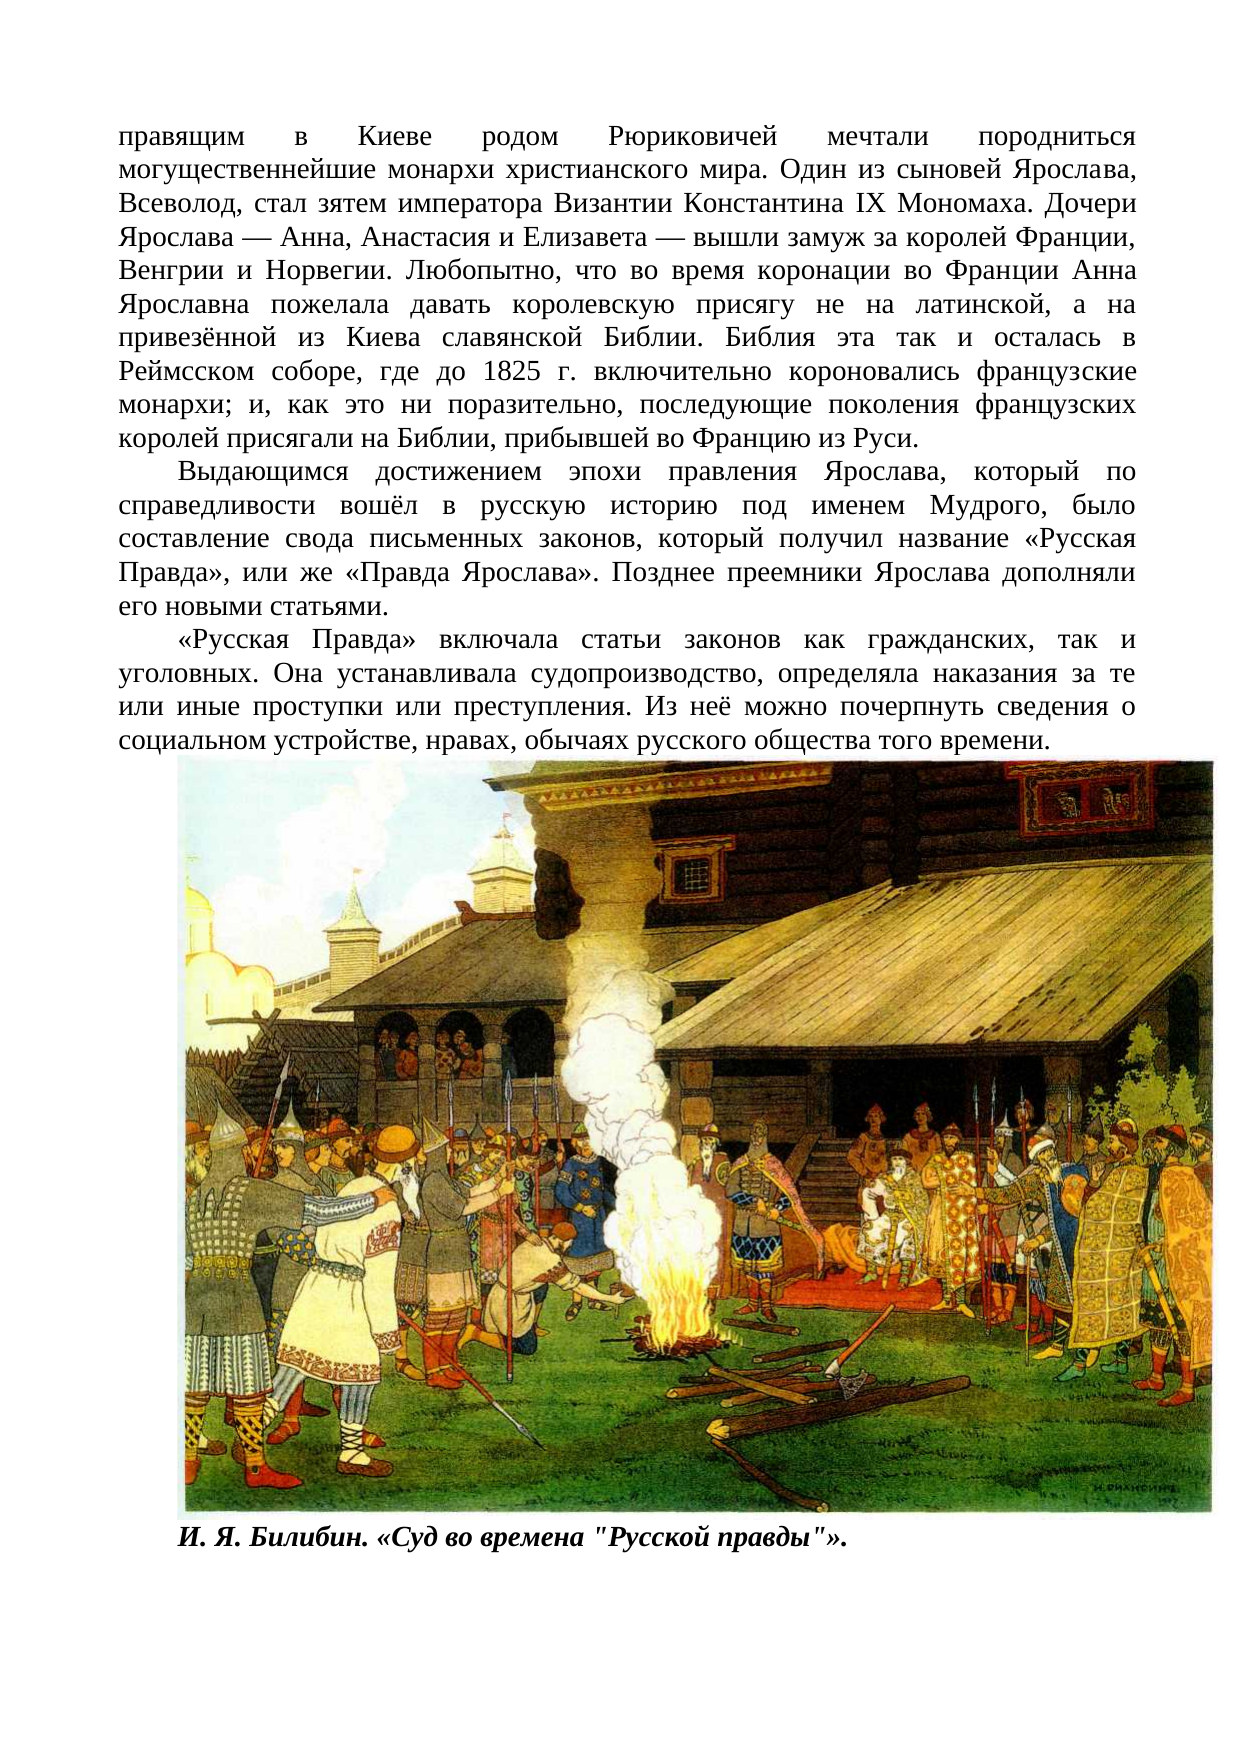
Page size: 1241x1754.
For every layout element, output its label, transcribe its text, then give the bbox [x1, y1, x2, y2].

text Выдающимся достижением эпохи правления Ярослава, который по справедливости вошёл в русскую историю под именем Мудрого, было составление свода письменных законов, который получил название «Русская Правда», или же «Правда Ярослава». Позднее преемники Ярослава дополняли его новыми статьями. [118, 453, 1137, 621]
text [118, 118, 1137, 453]
text «Русская Правда» включала статьи законов как гражданских, так и уголовных. Она устанавливала судопроизводство, определяла наказания за те или иные проступки или преступления. Из неё можно почерпнуть сведения о социальном устройстве, нравах, обычаях русского общества того времени. [118, 621, 1137, 755]
text И. Я. Билибин. «Суд во времена "Русской правды"». [118, 1519, 1137, 1553]
picture [177, 755, 1220, 1520]
